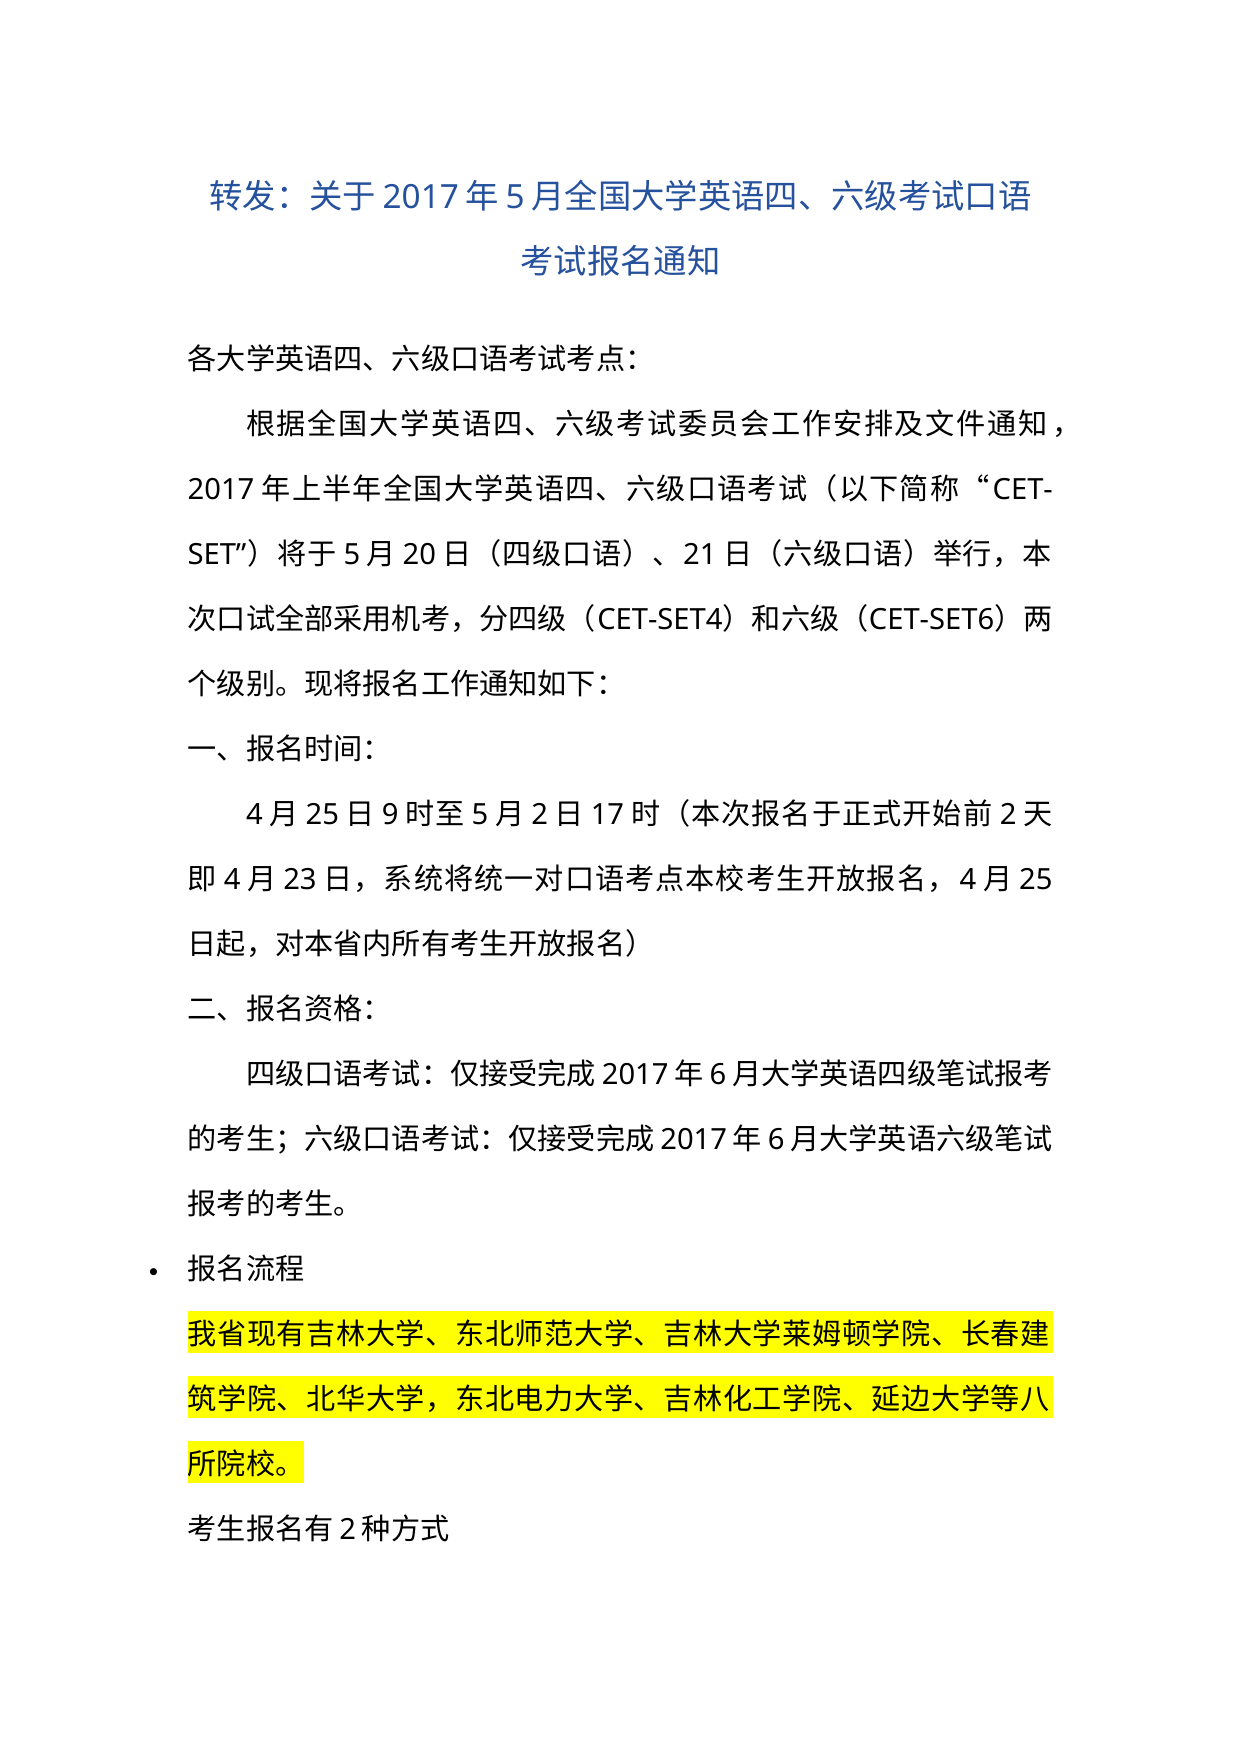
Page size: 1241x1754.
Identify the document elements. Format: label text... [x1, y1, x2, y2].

text 4月25日9时至5月2日17时（本次报名于正式开始前2天即4月23日，系统将统一对口语考点本校考生开放报名，4月25日起，对本省内所有考生开放报名） [187, 779, 1053, 974]
text 转发：关于2017年5月全国大学英语四、六级考试口语 [187, 162, 1053, 227]
text 一、报名时间： [187, 714, 1053, 779]
text 四级口语考试：仅接受完成2017年6月大学英语四级笔试报考的考生；六级口语考试：仅接受完成2017年6月大学英语六级笔试报考的考生。 [187, 1039, 1053, 1234]
text 考试报名通知 [187, 227, 1053, 292]
text 各大学英语四、六级口语考试考点： [187, 324, 1053, 389]
list 报名流程 [150, 1234, 1053, 1299]
text 我省现有吉林大学、东北师范大学、吉林大学莱姆顿学院、长春建筑学院、北华大学，东北电力大学、吉林化工学院、延边大学等八所院校。 [187, 1299, 1053, 1494]
text 二、报名资格： [187, 974, 1053, 1039]
text 根据全国大学英语四、六级考试委员会工作安排及文件通知，2017年上半年全国大学英语四、六级口语考试（以下简称“CET-SET”）将于5月20日（四级口语）、21日（六级口语）举行，本次口试全部采用机考，分四级（CET-SET4）和六级（CET-SET6）两个级别。现将报名工作通知如下： [187, 389, 1053, 714]
text 考生报名有2种方式 [187, 1494, 1053, 1559]
